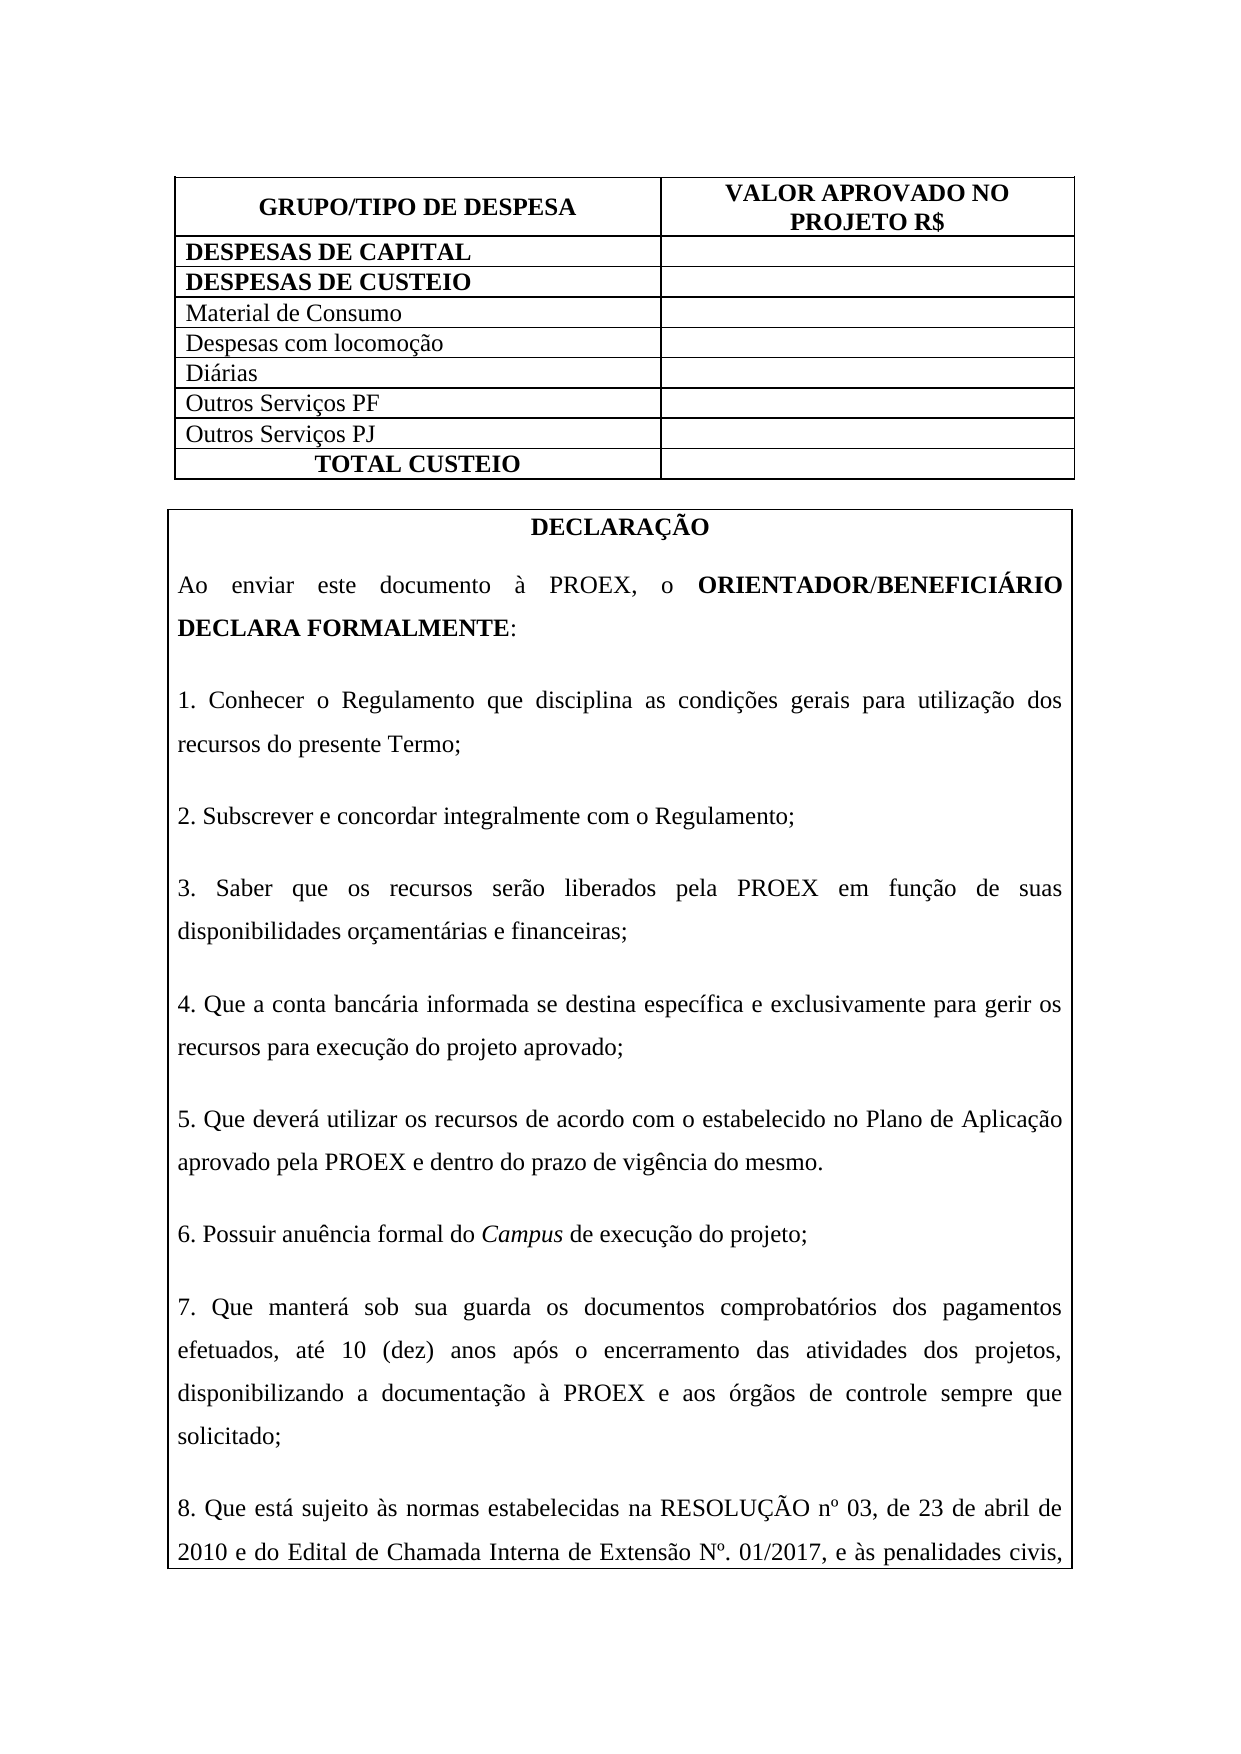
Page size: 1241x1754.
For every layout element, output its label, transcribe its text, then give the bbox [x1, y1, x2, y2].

text 1. Conhecer o Regulamento que disciplina as condições gerais para utilização dos recursos do presente Termo; [169, 682, 1071, 757]
table_cell [662, 419, 1074, 448]
table_cell [662, 389, 1074, 417]
table_cell [662, 358, 1074, 387]
table_cell Despesas com locomoção [176, 328, 660, 357]
table_header GRUPO/TIPO DE DESPESA [176, 178, 660, 235]
table_cell DESPESAS DE CAPITAL [176, 237, 660, 266]
text 6. Possuir anuência formal do Campus de execução do projeto; [169, 1216, 1071, 1248]
text 3. Saber que os recursos serão liberados pela PROEX em função de suas disponibilidades orçamentárias e financeiras; [169, 870, 1071, 945]
table_cell Outros Serviços PF [176, 389, 660, 417]
table_cell DESPESAS DE CUSTEIO [176, 267, 660, 296]
table_cell [662, 449, 1074, 478]
table_cell [662, 237, 1074, 266]
table_cell [662, 298, 1074, 326]
text 4. Que a conta bancária informada se destina específica e exclusivamente para gerir os recursos para execução do projeto aprovado; [169, 985, 1071, 1061]
table_cell [662, 267, 1074, 296]
table_cell TOTAL CUSTEIO [176, 449, 660, 478]
table_cell Material de Consumo [176, 298, 660, 326]
table_cell [662, 328, 1074, 357]
text Ao enviar este documento à PROEX, o ORIENTADOR/BENEFICIÁRIO DECLARA FORMALMENTE: [169, 567, 1071, 642]
table_header VALOR APROVADO NO PROJETO R$ [662, 178, 1074, 235]
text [169, 1490, 1071, 1568]
table_cell Outros Serviços PJ [176, 419, 660, 448]
text 2. Subscrever e concordar integralmente com o Regulamento; [169, 797, 1071, 830]
table_cell Diárias [176, 358, 660, 387]
text 7. Que manterá sob sua guarda os documentos comprobatórios dos pagamentos efetuados, até 10 (dez) anos após o encerramento das atividades dos projetos, disponibilizando a documentação à PROEX e aos órgãos de controle sempre que solicitado; [169, 1288, 1071, 1450]
text DECLARAÇÃO [169, 510, 1071, 541]
text 5. Que deverá utilizar os recursos de acordo com o estabelecido no Plano de Aplicação aprovado pela PROEX e dentro do prazo de vigência do mesmo. [169, 1101, 1071, 1176]
